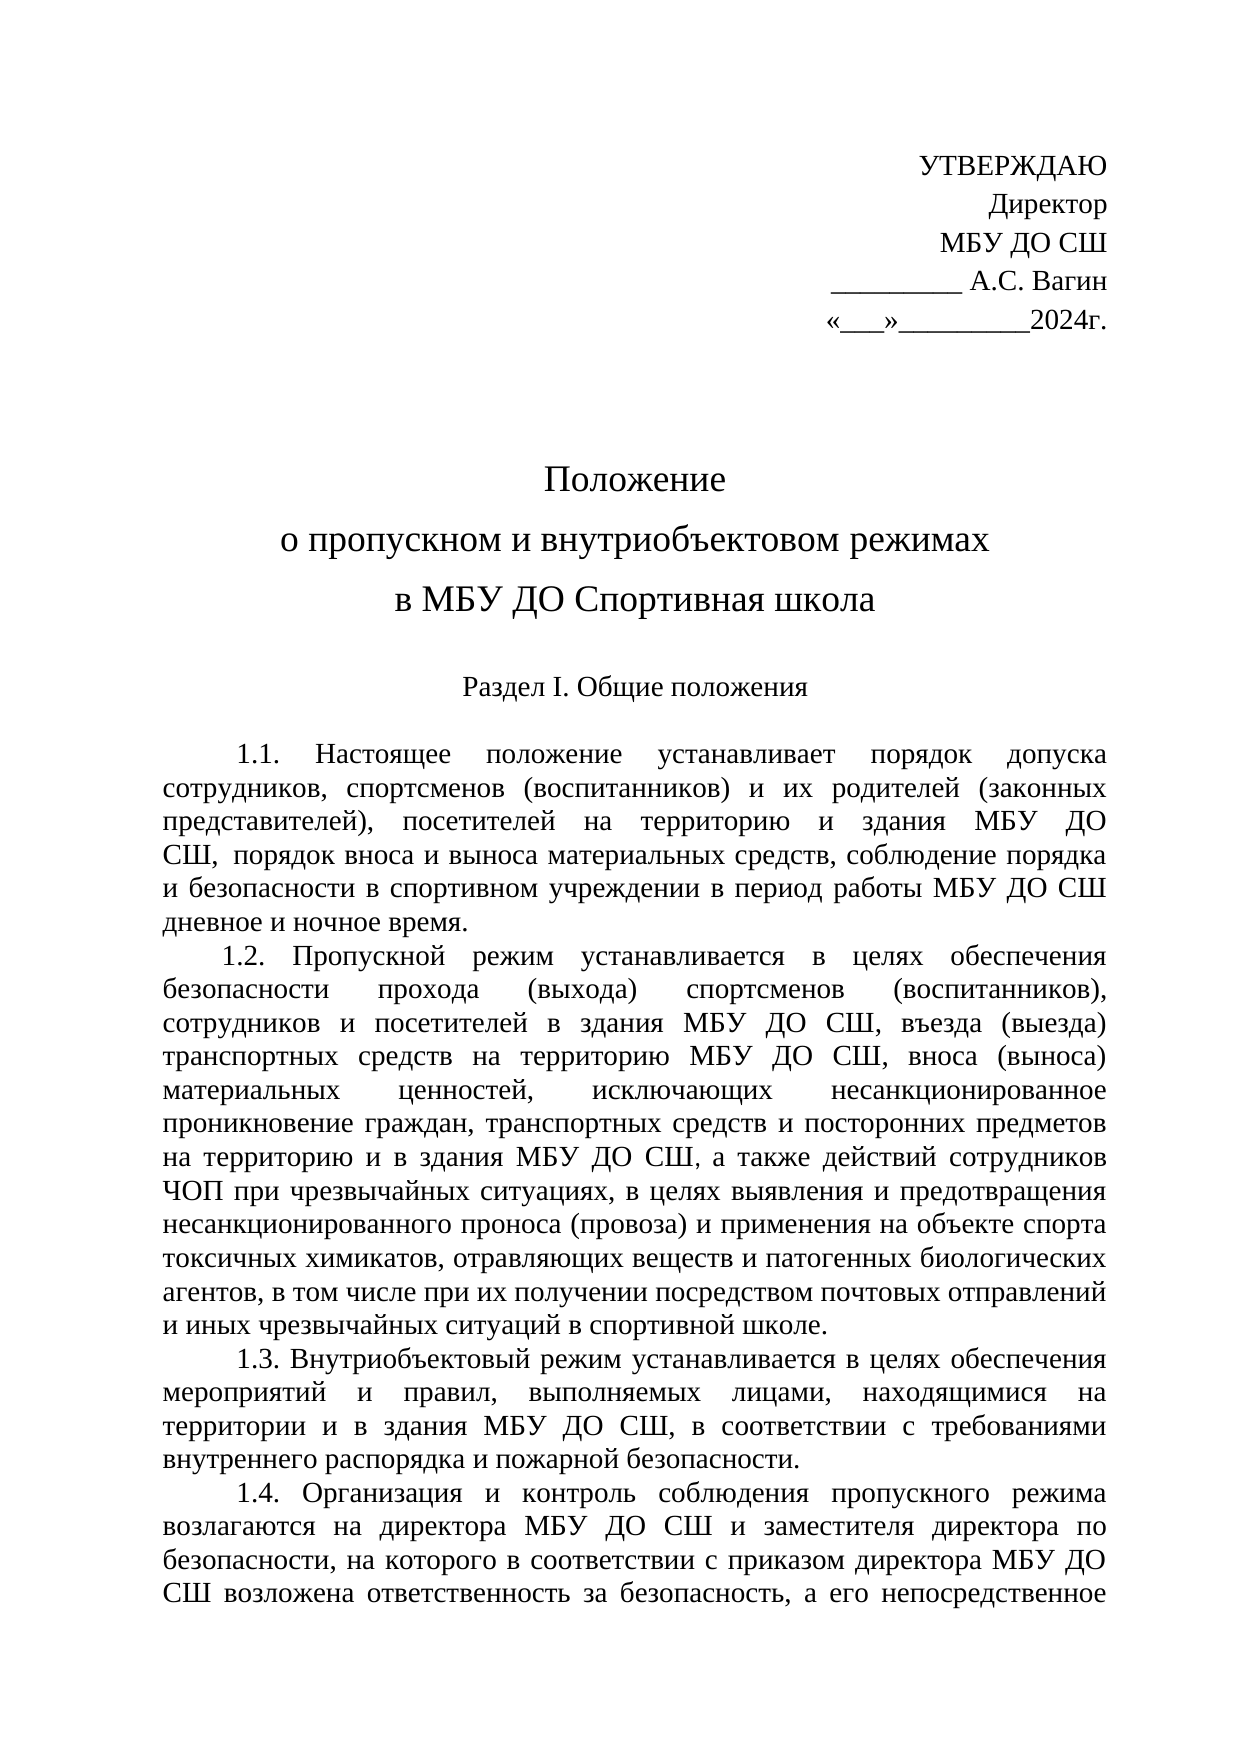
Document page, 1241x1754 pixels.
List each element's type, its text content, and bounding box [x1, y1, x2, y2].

text «___»_________2024г. [162, 302, 1107, 335]
text о пропускном и внутриобъектовом режимах [162, 516, 1107, 559]
text МБУ ДО СШ [162, 225, 1107, 258]
text Положение [162, 456, 1107, 499]
text Директор [162, 186, 1107, 220]
text 1.2. Пропускной режим устанавливается в целях обеспечения безопасности прохода (выхода) спортсменов (воспитанников), сотрудников и посетителей в здания МБУ ДО СШ, въезда (выезда) транспортных средств на территорию МБУ ДО СШ, вноса (выноса) материальных ценностей, исключающих несанкционированное проникновение граждан, транспортных средств и посторонних предметов на территорию и в здания МБУ ДО СШ, а также действий сотрудников ЧОП при чрезвычайных ситуациях, в целях выявления и предотвращения несанкционированного проноса (провоза) и применения на объекте спорта токсичных химикатов, отравляющих веществ и патогенных биологических агентов, в том числе при их получении посредством почтовых отправлений и иных чрезвычайных ситуаций в спортивной школе. [162, 938, 1107, 1341]
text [162, 1475, 1107, 1609]
text 1.3. Внутриобъектовый режим устанавливается в целях обеспечения мероприятий и правил, выполняемых лицами, находящимися на территории и в здания МБУ ДО СШ, в соответствии с требованиями внутреннего распорядка и пожарной безопасности. [162, 1341, 1107, 1475]
text Раздел I. Общие положения [162, 669, 1107, 703]
text в МБУ ДО Спортивная школа [162, 576, 1107, 619]
text 1.1. Настоящее положение устанавливает порядок допуска сотрудников, спортсменов (воспитанников) и их родителей (законных представителей), посетителей на территорию и здания МБУ ДО СШ, порядок вноса и выноса материальных средств, соблюдение порядка и безопасности в спортивном учреждении в период работы МБУ ДО СШ дневное и ночное время. [162, 736, 1107, 938]
text УТВЕРЖДАЮ [162, 148, 1107, 181]
text _________ А.С. Вагин [162, 263, 1107, 297]
